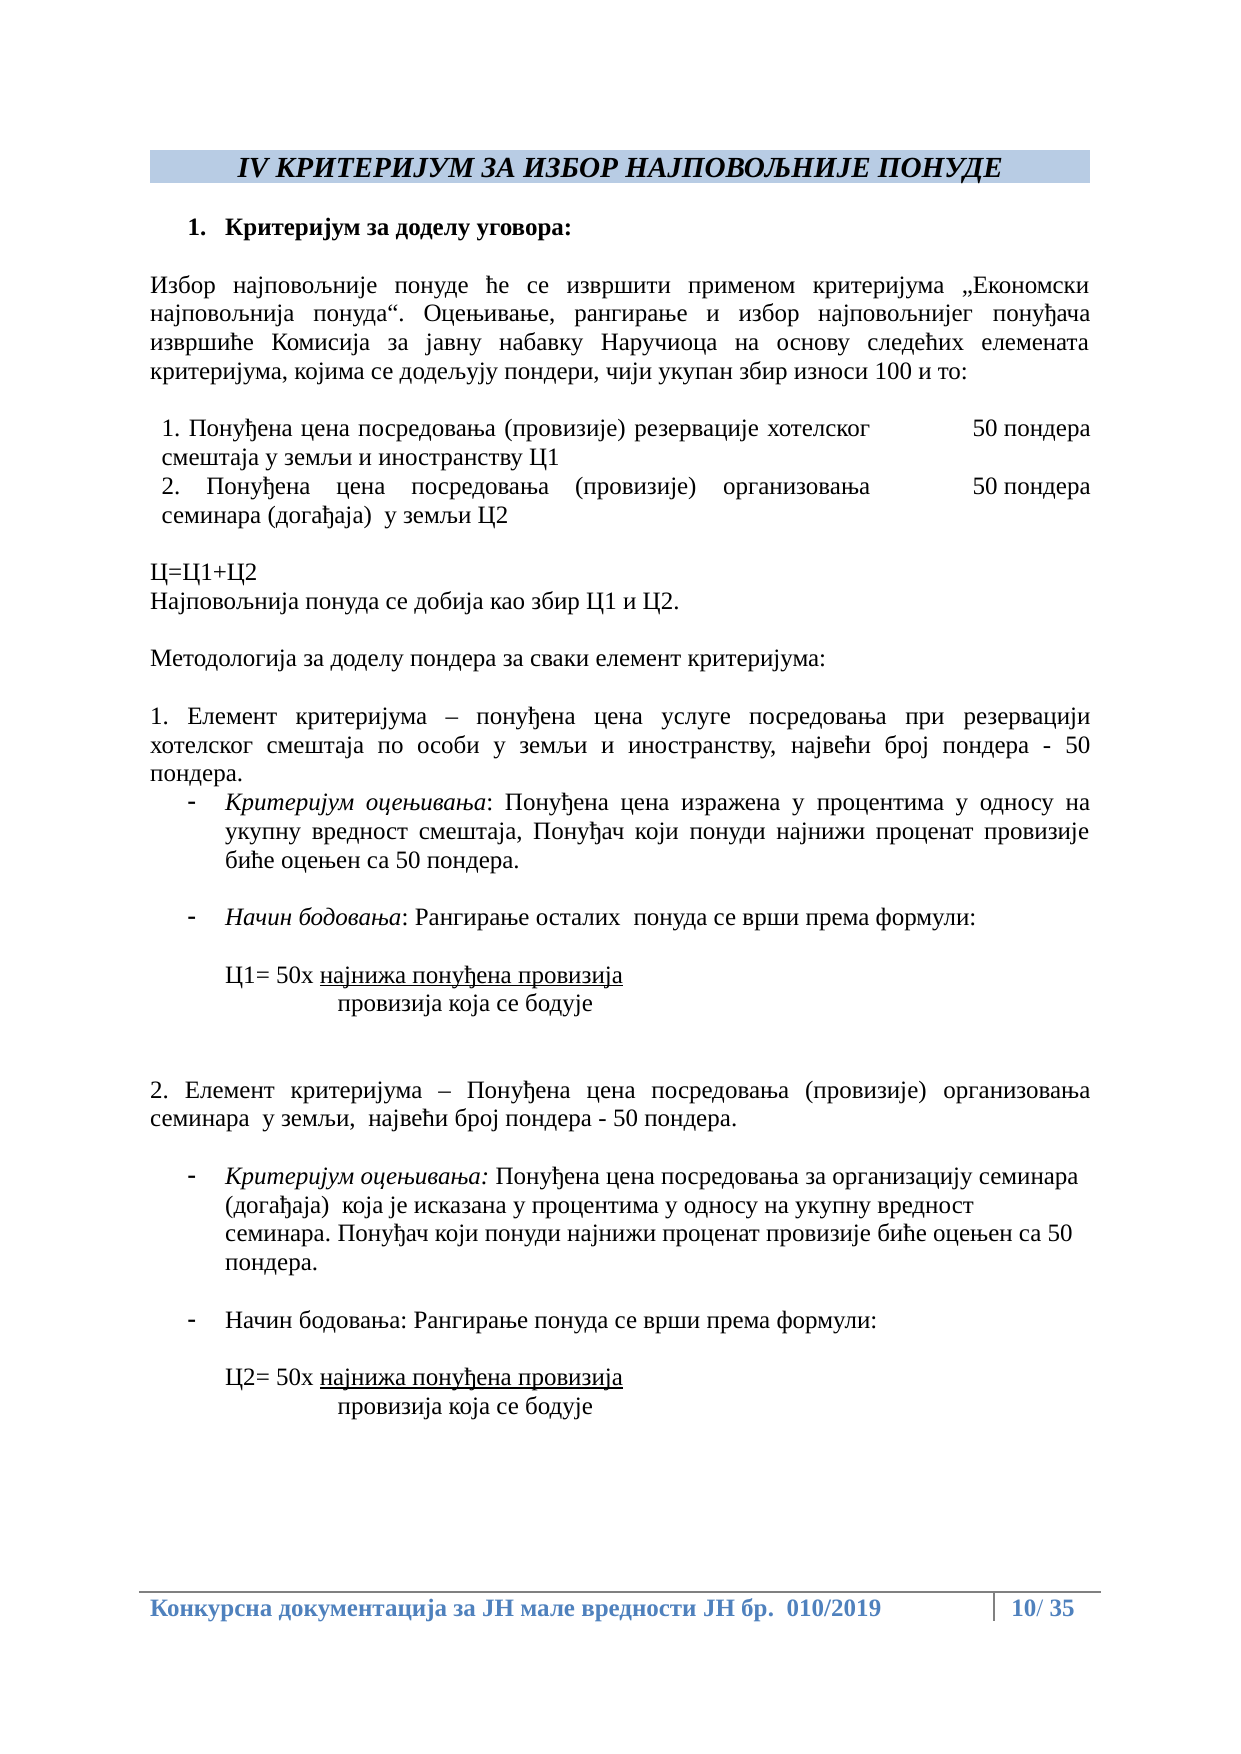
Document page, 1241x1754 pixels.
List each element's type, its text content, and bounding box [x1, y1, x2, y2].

list Критеријум оцењивања: Понуђена цена посредовања за организацију семинара (догађаја) која је исказана у процентима у односу на укупну вредност семинара. Понуђач који понуди најнижи проценат провизије биће оцењен са 50 пондера. [187, 1161, 1090, 1276]
list Начин бодовања: Рангирање понуда се врши према формули: [187, 1305, 1090, 1333]
text провизија која се бодује [225, 988, 1090, 1017]
text Ц=Ц1+Ц2 [150, 557, 1090, 586]
table_header 1. Понуђена цена посредовања (провизије) резервације хотелског смештаја у земљи и иностранству Ц1 [150, 414, 881, 471]
table_header 50 пондера [881, 414, 1102, 471]
text Најповољнија понуда се добија као збир Ц1 и Ц2. [150, 586, 1090, 615]
list Критеријум за доделу уговора: [187, 212, 1090, 241]
text Методологија за доделу пондера за сваки елемент критеријума: [150, 643, 1090, 672]
text Избор најповољније понуде ће се извршити применом критеријума „Економски најповољнија понуда“. Оцењивање, рангирање и избор најповољнијег понуђача извршиће Комисија за јавну набавку Наручиоца на основу следећих елемената критеријума, којима се додељују пондери, чији укупан збир износи 100 и то: [150, 270, 1090, 385]
table_cell 2. Понуђена цена посредовања (провизије) организовања семинара (догађаја) у земљи Ц2 [150, 471, 881, 528]
text Ц2= 50х најнижа понуђена провизија [225, 1362, 1090, 1391]
list Критеријум оцењивања: Понуђена цена изражена у процентима у односу на укупну вредност смештаја, Понуђач који понуди најнижи проценат провизије биће оцењен са 50 пондера. [187, 787, 1090, 873]
text провизија која се бодује [225, 1391, 1090, 1420]
table_cell 50 пондера [881, 471, 1102, 528]
text 2. Елемент критеријума – Понуђена цена посредовања (провизије) организовања семинара у земљи, највећи број пондера - 50 пондера. [150, 1075, 1090, 1132]
subtitle IV КРИТЕРИЈУМ ЗА ИЗБОР НАЈПОВОЉНИЈЕ ПОНУДЕ [150, 150, 1090, 183]
text Ц1= 50х најнижа понуђена провизија [225, 960, 1090, 988]
text 1. Елемент критеријума – понуђена цена услуге посредовања при резервацији хотелског смештаја по особи у земљи и иностранству, највећи број пондера - 50 пондера. [150, 701, 1090, 787]
list Начин бодовања: Рангирање осталих понуда се врши према формули: [187, 902, 1090, 931]
